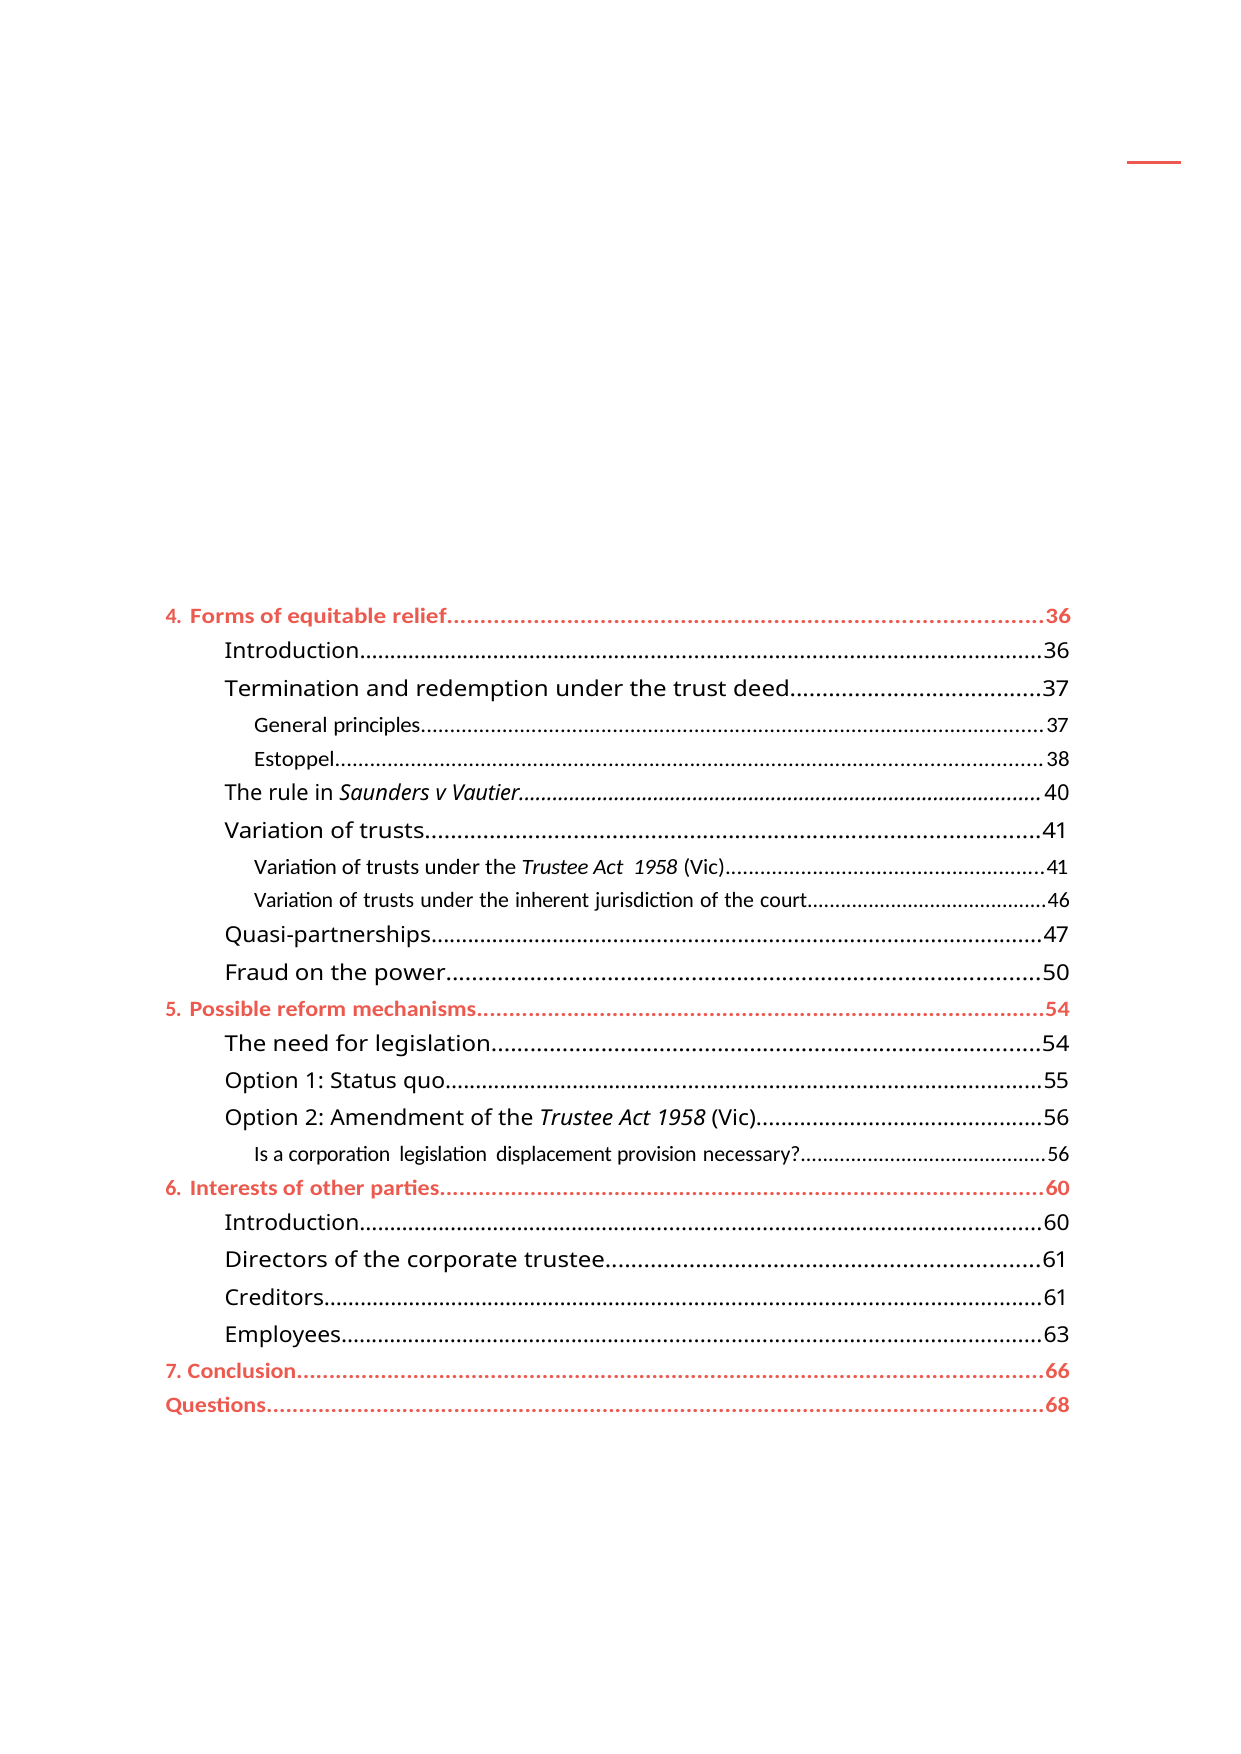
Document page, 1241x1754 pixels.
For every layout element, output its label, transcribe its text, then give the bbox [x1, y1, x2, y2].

text Variation of trusts under the Trustee Act 1958 (Vic) 41 [254, 853, 1180, 879]
text Directors of the corporate trustee 61 [224, 1244, 1180, 1274]
text Quasi-partnerships 47 [224, 919, 1180, 949]
text The need for legislation 54 [224, 1028, 1180, 1058]
text Option 2: Amendment of the Trustee Act 1958 (Vic) 56 [224, 1102, 1180, 1132]
subtitle Interests of other parties 60 [165, 1174, 1180, 1201]
subtitle Forms of equitable relief 36 [165, 602, 1180, 629]
text Creditors 61 [224, 1282, 1180, 1311]
text Is a corporation legislation displacement provision necessary? 56 [254, 1141, 1180, 1167]
text Variation of trusts under the inherent jurisdiction of the court 46 [254, 887, 1180, 913]
text Variation of trusts 41 [224, 814, 1180, 844]
text General principles 37 [254, 711, 1180, 737]
subtitle Questions 68 [165, 1391, 1180, 1418]
text Employees 63 [224, 1319, 1180, 1349]
subtitle Conclusion 66 [165, 1357, 1180, 1384]
text Estoppel 38 [254, 745, 1180, 771]
text The rule in Saunders v Vautier 40 [224, 777, 1180, 807]
text Option 1: Status quo 55 [224, 1065, 1180, 1095]
text Introduction 60 [224, 1207, 1180, 1237]
subtitle Possible reform mechanisms 54 [165, 995, 1180, 1022]
text Fraud on the power 50 [224, 957, 1180, 987]
text Termination and redemption under the trust deed 37 [224, 672, 1180, 702]
text Introduction 36 [224, 635, 1180, 665]
